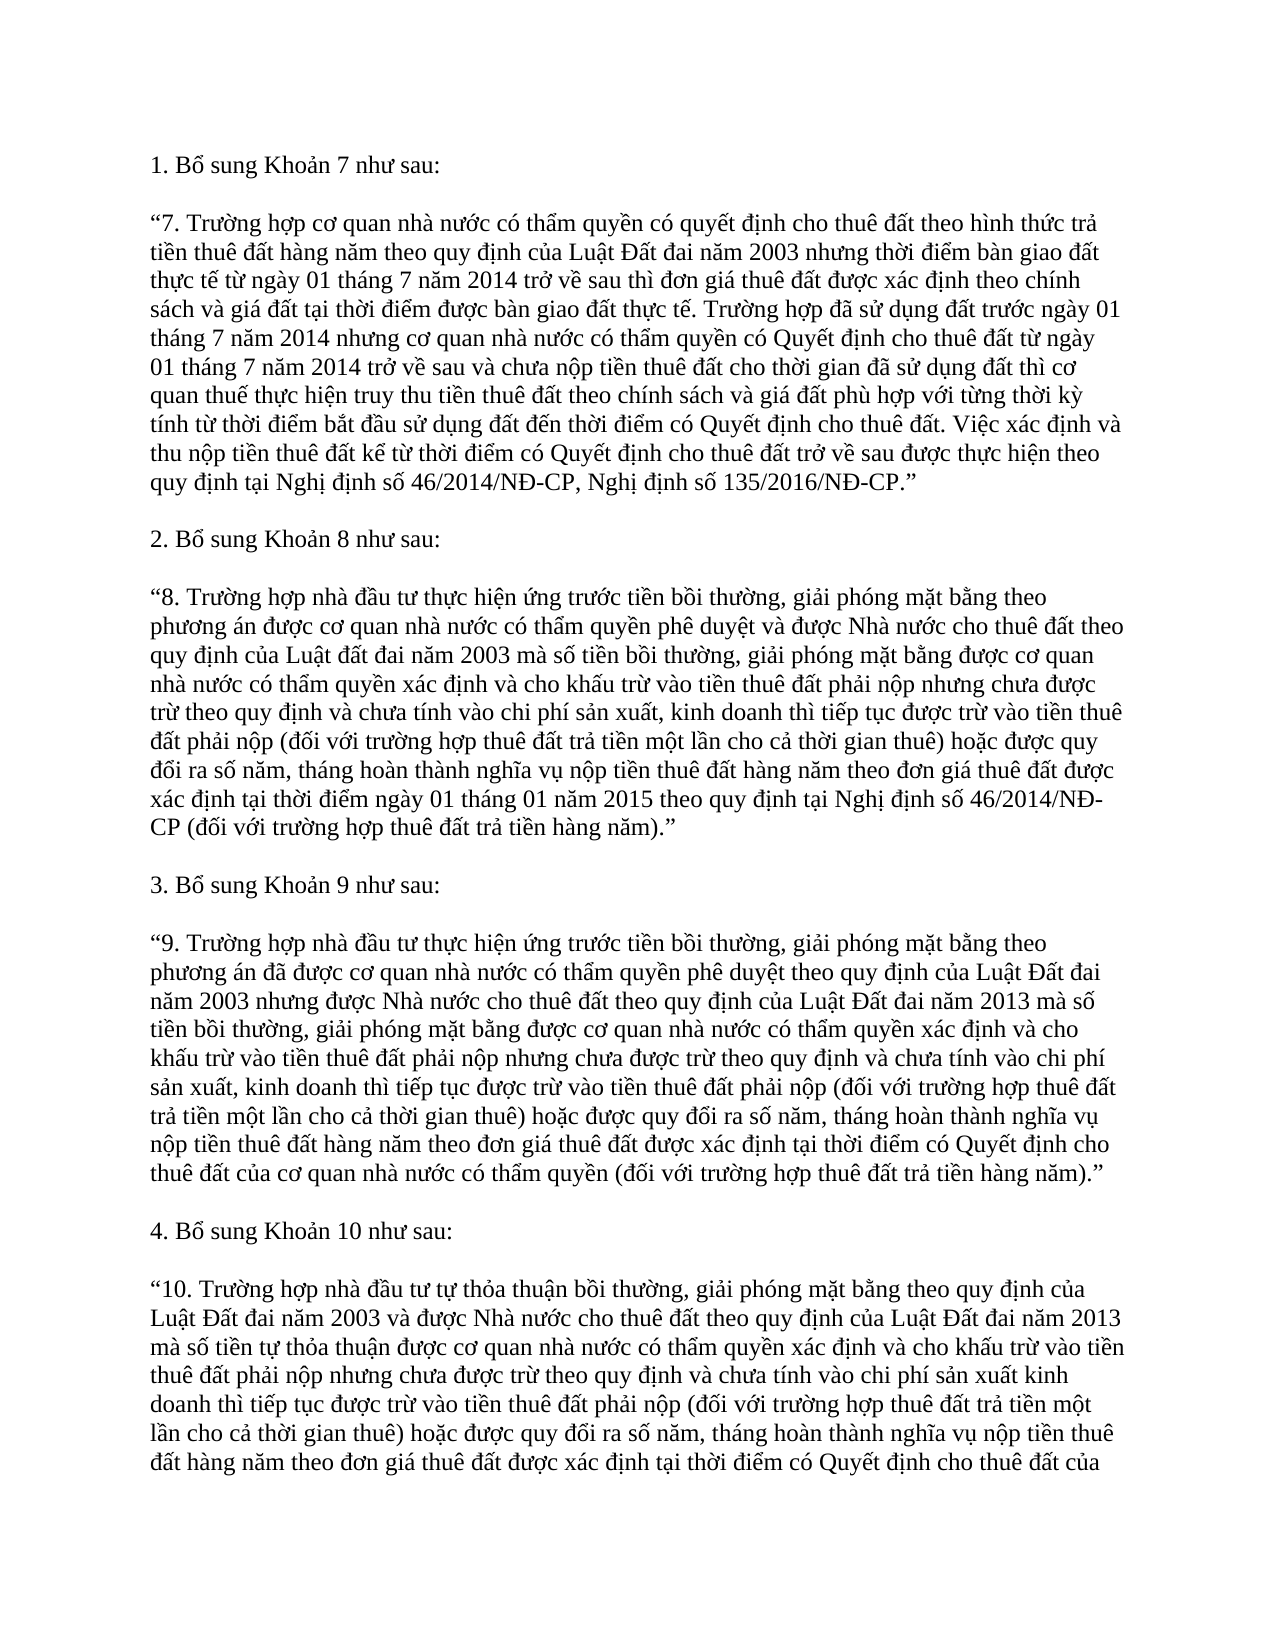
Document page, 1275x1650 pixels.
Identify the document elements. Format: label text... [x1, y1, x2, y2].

text 2. Bổ sung Khoản 8 như sau: [150, 524, 1125, 553]
text 1. Bổ sung Khoản 7 như sau: [150, 150, 1125, 179]
text “9. Trường hợp nhà đầu tư thực hiện ứng trước tiền bồi thường, giải phóng mặt bằng theo phương án đã được cơ quan nhà nước có thẩm quyền phê duyệt theo quy định của Luật Đất đai năm 2003 nhưng được Nhà nước cho thuê đất theo quy định của Luật Đất đai năm 2013 mà số tiền bồi thường, giải phóng mặt bằng được cơ quan nhà nước có thẩm quyền xác định và cho khấu trừ vào tiền thuê đất phải nộp nhưng chưa được trừ theo quy định và chưa tính vào chi phí sản xuất, kinh doanh thì tiếp tục được trừ vào tiền thuê đất phải nộp (đối với trường hợp thuê đất trả tiền một lần cho cả thời gian thuê) hoặc được quy đổi ra số năm, tháng hoàn thành nghĩa vụ nộp tiền thuê đất hàng năm theo đơn giá thuê đất được xác định tại thời điểm có Quyết định cho thuê đất của cơ quan nhà nước có thẩm quyền (đối với trường hợp thuê đất trả tiền hàng năm).” [150, 928, 1125, 1187]
text 4. Bổ sung Khoản 10 như sau: [150, 1216, 1125, 1245]
text 3. Bổ sung Khoản 9 như sau: [150, 870, 1125, 899]
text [150, 1274, 1125, 1475]
text “8. Trường hợp nhà đầu tư thực hiện ứng trước tiền bồi thường, giải phóng mặt bằng theo phương án được cơ quan nhà nước có thẩm quyền phê duyệt và được Nhà nước cho thuê đất theo quy định của Luật đất đai năm 2003 mà số tiền bồi thường, giải phóng mặt bằng được cơ quan nhà nước có thẩm quyền xác định và cho khấu trừ vào tiền thuê đất phải nộp nhưng chưa được trừ theo quy định và chưa tính vào chi phí sản xuất, kinh doanh thì tiếp tục được trừ vào tiền thuê đất phải nộp (đối với trường hợp thuê đất trả tiền một lần cho cả thời gian thuê) hoặc được quy đổi ra số năm, tháng hoàn thành nghĩa vụ nộp tiền thuê đất hàng năm theo đơn giá thuê đất được xác định tại thời điểm ngày 01 tháng 01 năm 2015 theo quy định tại Nghị định số 46/2014/NĐ-CP (đối với trường hợp thuê đất trả tiền hàng năm).” [150, 582, 1125, 841]
text “7. Trường hợp cơ quan nhà nước có thẩm quyền có quyết định cho thuê đất theo hình thức trả tiền thuê đất hàng năm theo quy định của Luật Đất đai năm 2003 nhưng thời điểm bàn giao đất thực tế từ ngày 01 tháng 7 năm 2014 trở về sau thì đơn giá thuê đất được xác định theo chính sách và giá đất tại thời điểm được bàn giao đất thực tế. Trường hợp đã sử dụng đất trước ngày 01 tháng 7 năm 2014 nhưng cơ quan nhà nước có thẩm quyền có Quyết định cho thuê đất từ ngày 01 tháng 7 năm 2014 trở về sau và chưa nộp tiền thuê đất cho thời gian đã sử dụng đất thì cơ quan thuế thực hiện truy thu tiền thuê đất theo chính sách và giá đất phù hợp với từng thời kỳ tính từ thời điểm bắt đầu sử dụng đất đến thời điểm có Quyết định cho thuê đất. Việc xác định và thu nộp tiền thuê đất kể từ thời điểm có Quyết định cho thuê đất trở về sau được thực hiện theo quy định tại Nghị định số 46/2014/NĐ-CP, Nghị định số 135/2016/NĐ-CP.” [150, 208, 1125, 495]
